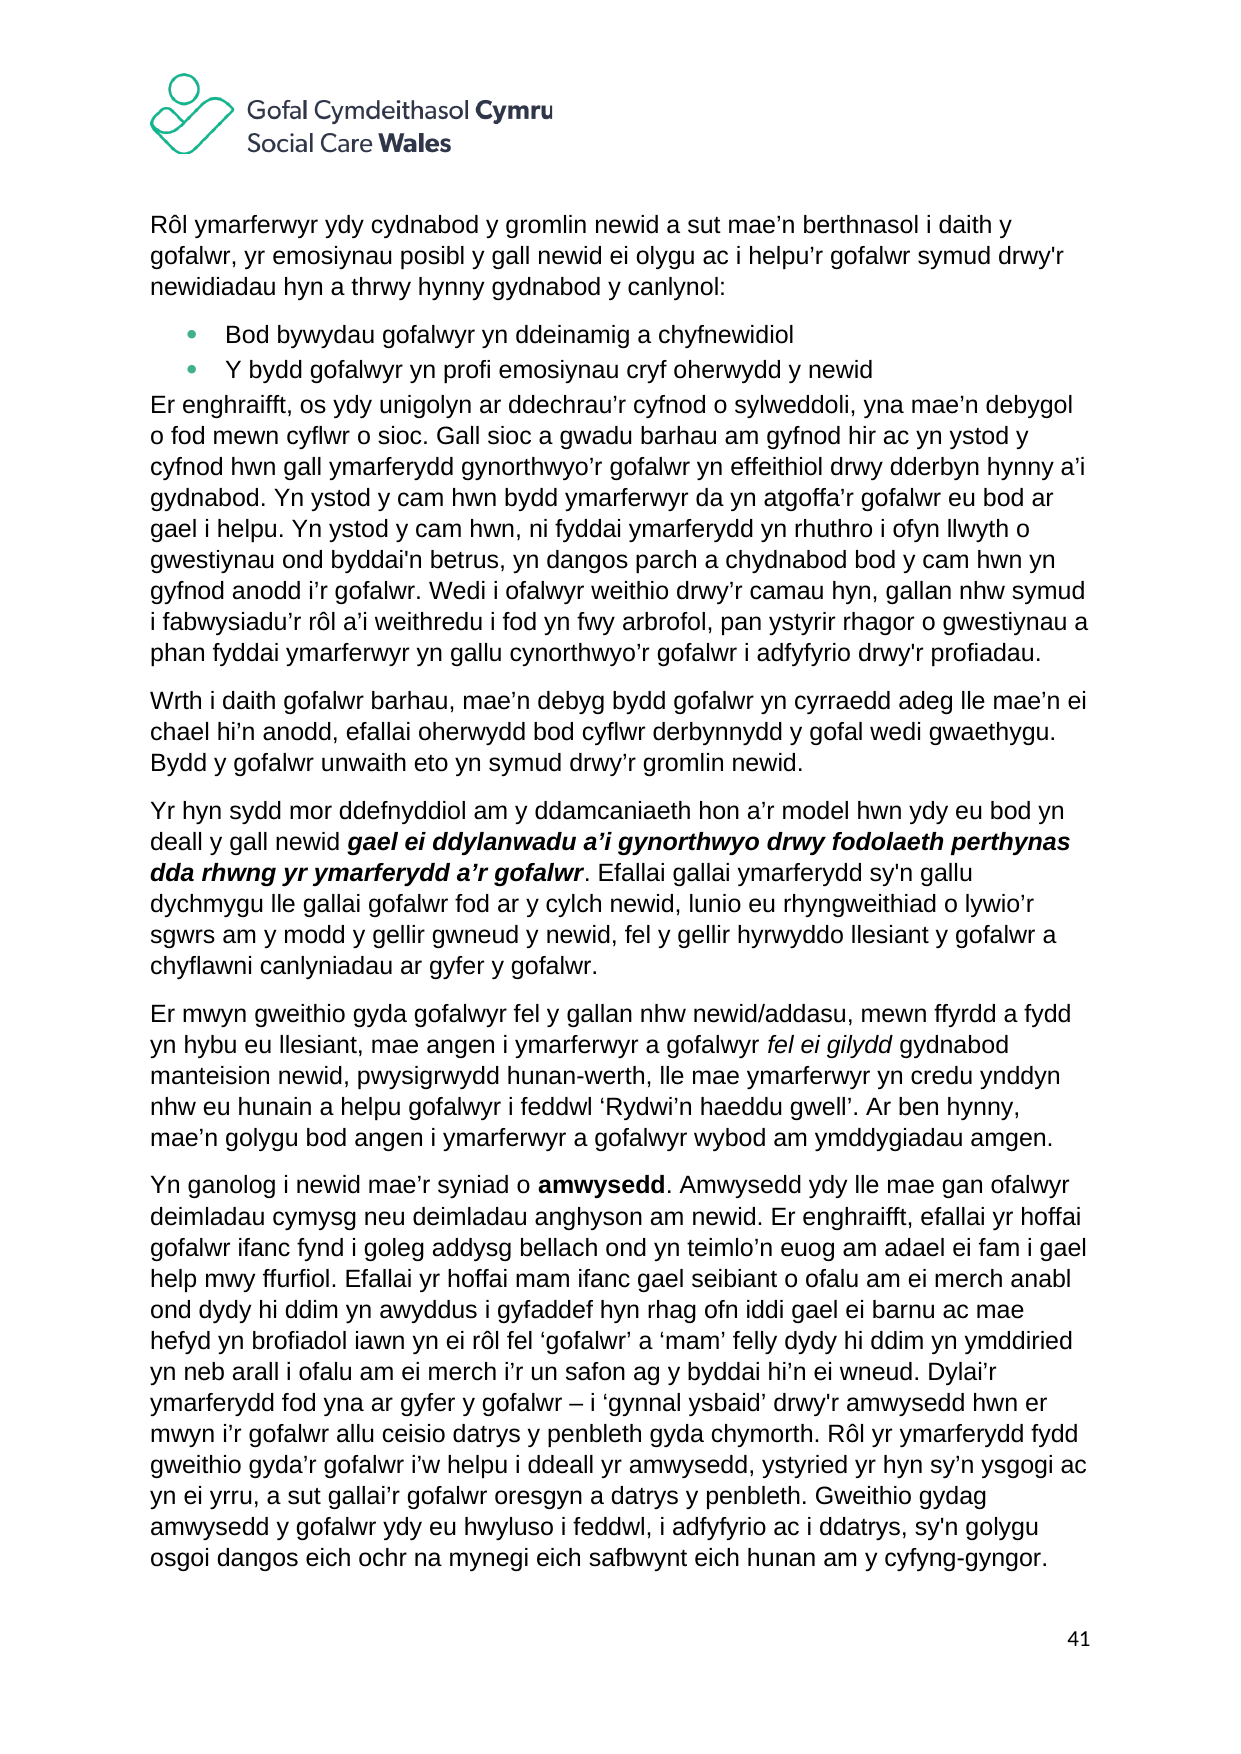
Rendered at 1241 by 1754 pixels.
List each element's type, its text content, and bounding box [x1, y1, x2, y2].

list Bod bywydau gofalwyr yn ddeinamig a chyfnewidiol [187, 320, 1090, 348]
text Er enghraifft, os ydy unigolyn ar ddechrau’r cyfnod o sylweddoli, yna mae’n debygol o fod mewn cyflwr o sioc. Gall sioc a gwadu barhau am gyfnod hir ac yn ystod y cyfnod hwn gall ymarferydd gynorthwyo’r gofalwr yn effeithiol drwy dderbyn hynny a’i gydnabod. Yn ystod y cam hwn bydd ymarferwyr da yn atgoffa’r gofalwr eu bod ar gael i helpu. Yn ystod y cam hwn, ni fyddai ymarferydd yn rhuthro i ofyn llwyth o gwestiynau ond byddai'n betrus, yn dangos parch a chydnabod bod y cam hwn yn gyfnod anodd i’r gofalwr. Wedi i ofalwyr weithio drwy’r camau hyn, gallan nhw symud i fabwysiadu’r rôl a’i weithredu i fod yn fwy arbrofol, pan ystyrir rhagor o gwestiynau a phan fyddai ymarferwyr yn gallu cynorthwyo’r gofalwr i adfyfyrio drwy'r profiadau. [150, 390, 1090, 667]
text Er mwyn gweithio gyda gofalwyr fel y gallan nhw newid/addasu, mewn ffyrdd a fydd yn hybu eu llesiant, mae angen i ymarferwyr a gofalwyr fel ei gilydd gydnabod manteision newid, pwysigrwydd hunan-werth, lle mae ymarferwyr yn credu ynddyn nhw eu hunain a helpu gofalwyr i feddwl ‘Rydwi’n haeddu gwell’. Ar ben hynny, mae’n golygu bod angen i ymarferwyr a gofalwyr wybod am ymddygiadau amgen. [150, 999, 1090, 1152]
text Yr hyn sydd mor ddefnyddiol am y ddamcaniaeth hon a’r model hwn ydy eu bod yn deall y gall newid gael ei ddylanwadu a’i gynorthwyo drwy fodolaeth perthynas dda rhwng yr ymarferydd a’r gofalwr. Efallai gallai ymarferydd sy'n gallu dychmygu lle gallai gofalwr fod ar y cylch newid, lunio eu rhyngweithiad o lywio’r sgwrs am y modd y gellir gwneud y newid, fel y gellir hyrwyddo llesiant y gofalwr a chyflawni canlyniadau ar gyfer y gofalwr. [150, 796, 1090, 980]
text Wrth i daith gofalwr barhau, mae’n debyg bydd gofalwr yn cyrraedd adeg lle mae’n ei chael hi’n anodd, efallai oherwydd bod cyflwr derbynnydd y gofal wedi gwaethygu. Bydd y gofalwr unwaith eto yn symud drwy’r gromlin newid. [150, 686, 1090, 777]
text Rôl ymarferwyr ydy cydnabod y gromlin newid a sut mae’n berthnasol i daith y gofalwr, yr emosiynau posibl y gall newid ei olygu ac i helpu’r gofalwr symud drwy'r newidiadau hyn a thrwy hynny gydnabod y canlynol: [150, 210, 1090, 301]
list Y bydd gofalwyr yn profi emosiynau cryf oherwydd y newid [187, 355, 1090, 384]
text Yn ganolog i newid mae’r syniad o amwysedd. Amwysedd ydy lle mae gan ofalwyr deimladau cymysg neu deimladau anghyson am newid. Er enghraifft, efallai yr hoffai gofalwr ifanc fynd i goleg addysg bellach ond yn teimlo’n euog am adael ei fam i gael help mwy ffurfiol. Efallai yr hoffai mam ifanc gael seibiant o ofalu am ei merch anabl ond dydy hi ddim yn awyddus i gyfaddef hyn rhag ofn iddi gael ei barnu ac mae hefyd yn brofiadol iawn yn ei rôl fel ‘gofalwr’ a ‘mam’ felly dydy hi ddim yn ymddiried yn neb arall i ofalu am ei merch i’r un safon ag y byddai hi’n ei wneud. Dylai’r ymarferydd fod yna ar gyfer y gofalwr – i ‘gynnal ysbaid’ drwy'r amwysedd hwn er mwyn i’r gofalwr allu ceisio datrys y penbleth gyda chymorth. Rôl yr ymarferydd fydd gweithio gyda’r gofalwr i’w helpu i ddeall yr amwysedd, ystyried yr hyn sy’n ysgogi ac yn ei yrru, a sut gallai’r gofalwr oresgyn a datrys y penbleth. Gweithio gydag amwysedd y gofalwr ydy eu hwyluso i feddwl, i adfyfyrio ac i ddatrys, sy'n golygu osgoi dangos eich ochr na mynegi eich safbwynt eich hunan am y cyfyng-gyngor. [150, 1171, 1090, 1572]
